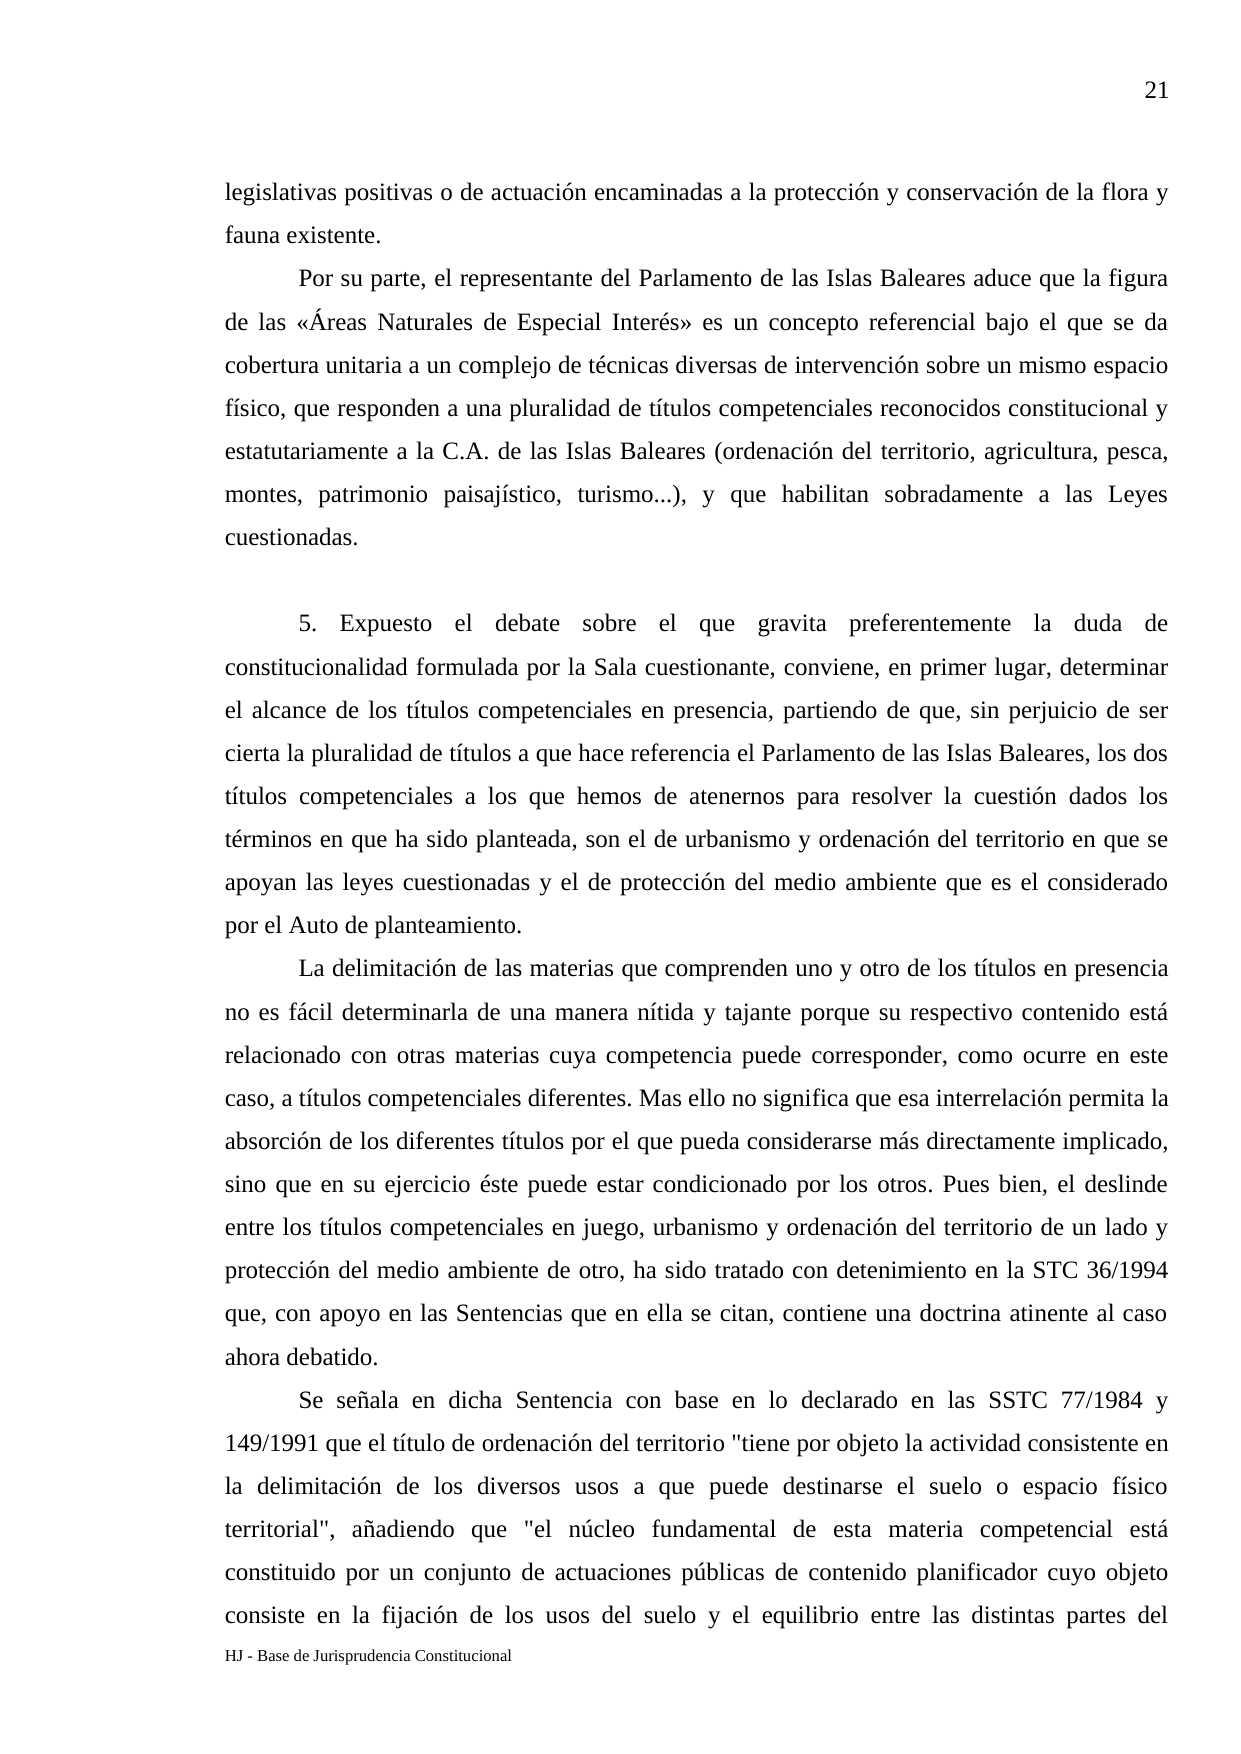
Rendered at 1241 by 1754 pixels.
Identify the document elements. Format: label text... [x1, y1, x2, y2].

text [224, 177, 1169, 249]
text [224, 1385, 1169, 1629]
text La delimitación de las materias que comprenden uno y otro de los títulos en presencia no es fácil determinarla de una manera nítida y tajante porque su respectivo contenido está relacionado con otras materias cuya competencia puede corresponder, como ocurre en este caso, a títulos competenciales diferentes. Mas ello no significa que esa interrelación permita la absorción de los diferentes títulos por el que pueda considerarse más directamente implicado, sino que en su ejercicio éste puede estar condicionado por los otros. Pues bien, el deslinde entre los títulos competenciales en juego, urbanismo y ordenación del territorio de un lado y protección del medio ambiente de otro, ha sido tratado con detenimiento en la STC 36/1994 que, con apoyo en las Sentencias que en ella se citan, contiene una doctrina atinente al caso ahora debatido. [224, 953, 1169, 1370]
text 5. Expuesto el debate sobre el que gravita preferentemente la duda de constitucionalidad formulada por la Sala cuestionante, conviene, en primer lugar, determinar el alcance de los títulos competenciales en presencia, partiendo de que, sin perjuicio de ser cierta la pluralidad de títulos a que hace referencia el Parlamento de las Islas Baleares, los dos títulos competenciales a los que hemos de atenernos para resolver la cuestión dados los términos en que ha sido planteada, son el de urbanismo y ordenación del territorio en que se apoyan las leyes cuestionadas y el de protección del medio ambiente que es el considerado por el Auto de planteamiento. [224, 608, 1169, 939]
text Por su parte, el representante del Parlamento de las Islas Baleares aduce que la figura de las «Áreas Naturales de Especial Interés» es un concepto referencial bajo el que se da cobertura unitaria a un complejo de técnicas diversas de intervención sobre un mismo espacio físico, que responden a una pluralidad de títulos competenciales reconocidos constitucional y estatutariamente a la C.A. de las Islas Baleares (ordenación del territorio, agricultura, pesca, montes, patrimonio paisajístico, turismo...), y que habilitan sobradamente a las Leyes cuestionadas. [224, 263, 1169, 551]
